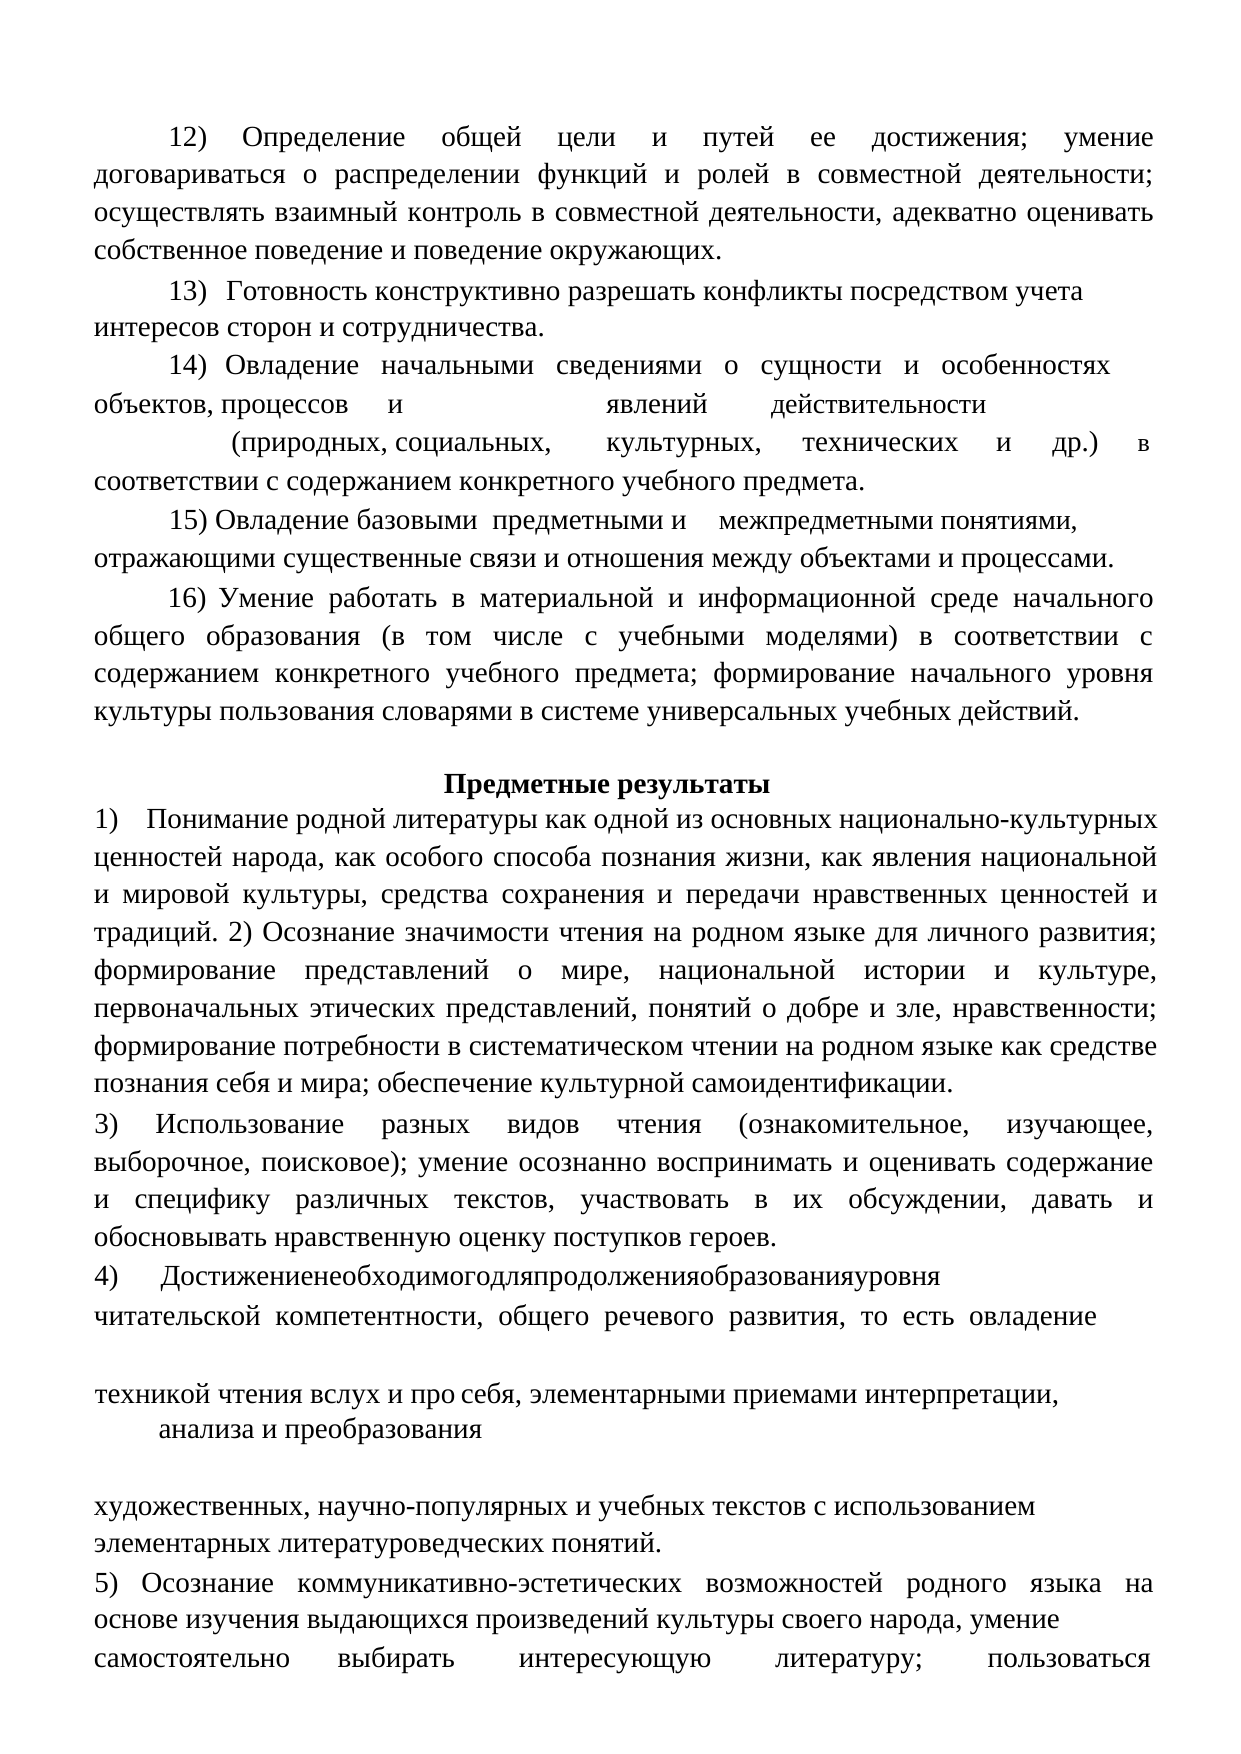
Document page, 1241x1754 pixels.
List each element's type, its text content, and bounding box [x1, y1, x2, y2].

list Овладение начальными сведениями о сущности и особенностях [168, 347, 1158, 381]
text соответствии с содержанием конкретного учебного предмета. [94, 463, 1158, 496]
list Достижениенеобходимогодляпродолженияобразованияуровня [94, 1258, 1158, 1291]
text объектов, процессов и явлений действительности [94, 386, 1158, 419]
text читательской компетентности, общего речевого развития, то есть овладение [94, 1298, 1158, 1331]
list Понимание родной литературы как одной из основных национально-культурных ценностей народа, как особого способа познания жизни, как явления национальной и мировой культуры, средства сохранения и передачи нравственных ценностей и традиций. 2) Осознание значимости чтения на родном языке для личного развития; формирование представлений о мире, национальной истории и культуре, первоначальных этических представлений, понятий о добре и зле, нравственности; формирование потребности в систематическом чтении на родном языке как средстве познания себя и мира; обеспечение культурной самоидентификации. [94, 801, 1158, 1099]
text отражающими существенные связи и отношения между объектами и процессами. [94, 540, 1158, 573]
list Умение работать в материальной и информационной среде начального общего образования (в том числе с учебными моделями) в соответствии с содержанием конкретного учебного предмета; формирование начального уровня культуры пользования словарями в системе универсальных учебных действий. [94, 580, 1154, 727]
text 15) Овладение базовыми предметными и межпредметными понятиями, [169, 502, 1158, 535]
list Использование разных видов чтения (ознакомительное, изучающее, выборочное, поисковое); умение осознанно воспринимать и оценивать содержание и специфику различных текстов, участвовать в их обсуждении, давать и обосновывать нравственную оценку поступков героев. [94, 1106, 1154, 1253]
list Определение общей цели и путей ее достижения; умение договариваться о распределении функций и ролей в совместной деятельности; осуществлять взаимный контроль в совместной деятельности, адекватно оценивать собственное поведение и поведение окружающих. [94, 119, 1154, 266]
list Осознание коммуникативно-эстетических возможностей родного языка на основе изучения выдающихся произведений культуры своего народа, умение [94, 1565, 1154, 1635]
text техникой чтения вслух и про себя, элементарными приемами интерпретации, анализа и преобразования [94, 1376, 1119, 1445]
text (природных, социальных, культурных, технических и др.) в [231, 424, 1158, 458]
text Предметные результаты [444, 766, 1158, 800]
text самостоятельно выбирать интересующую литературу; пользоваться [94, 1640, 1158, 1673]
text художественных, научно-популярных и учебных текстов с использованием элементарных литературоведческих понятий. [94, 1488, 1154, 1558]
list Готовность конструктивно разрешать конфликты посредством учета интересов сторон и сотрудничества. [94, 273, 1158, 343]
